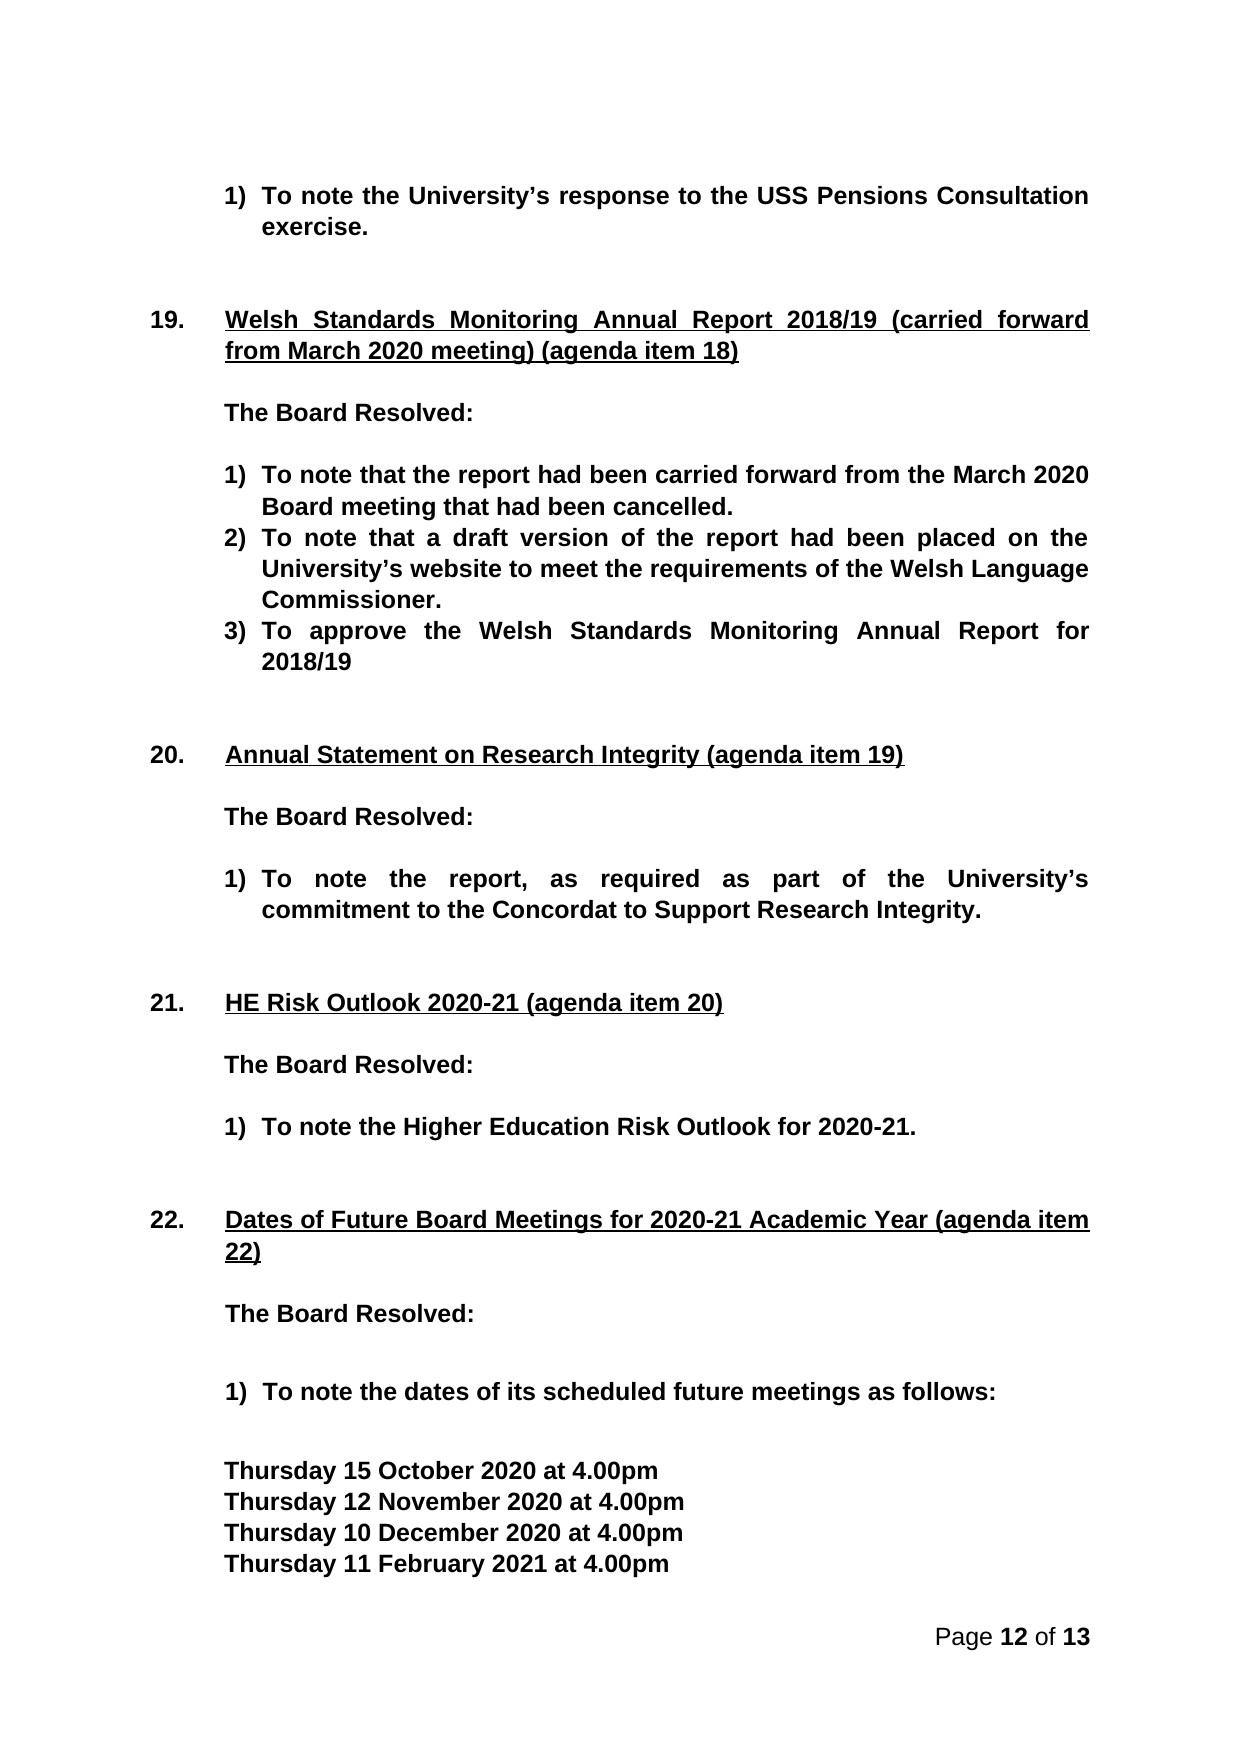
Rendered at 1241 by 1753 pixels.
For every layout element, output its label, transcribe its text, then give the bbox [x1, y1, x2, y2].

text Thursday 11 February 2021 at 4.00pm [224, 1549, 1090, 1578]
text 19. Welsh Standards Monitoring Annual Report 2018/19 (carried forward from March 2020 meeting) (agenda item 18) [150, 305, 1090, 365]
text Thursday 10 December 2020 at 4.00pm [224, 1518, 1090, 1547]
list To note the dates of its scheduled future meetings as follows: [225, 1377, 1090, 1406]
list To note the University’s response to the USS Pensions Consultation exercise. [224, 181, 1090, 241]
text The Board Resolved: [225, 1298, 1090, 1327]
list To approve the Welsh Standards Monitoring Annual Report for 2018/19 [224, 616, 1090, 675]
text 22. Dates of Future Board Meetings for 2020-21 Academic Year (agenda item 22) [150, 1205, 1090, 1265]
text Thursday 15 October 2020 at 4.00pm [224, 1456, 1090, 1485]
text 20. Annual Statement on Research Integrity (agenda item 19) [150, 740, 1090, 768]
list To note the report, as required as part of the University’s commitment to the Concordat to Support Research Integrity. [224, 864, 1090, 924]
text Thursday 12 November 2020 at 4.00pm [224, 1487, 1090, 1516]
text The Board Resolved: [224, 398, 1090, 427]
list To note that the report had been carried forward from the March 2020 Board meeting that had been cancelled. [224, 460, 1090, 520]
list To note that a draft version of the report had been placed on the University’s website to meet the requirements of the Welsh Language Commissioner. [224, 522, 1090, 613]
list To note the Higher Education Risk Outlook for 2020-21. [224, 1112, 1090, 1141]
text The Board Resolved: [224, 1050, 1090, 1079]
text The Board Resolved: [224, 802, 1090, 831]
text 21. HE Risk Outlook 2020-21 (agenda item 20) [150, 988, 1090, 1017]
